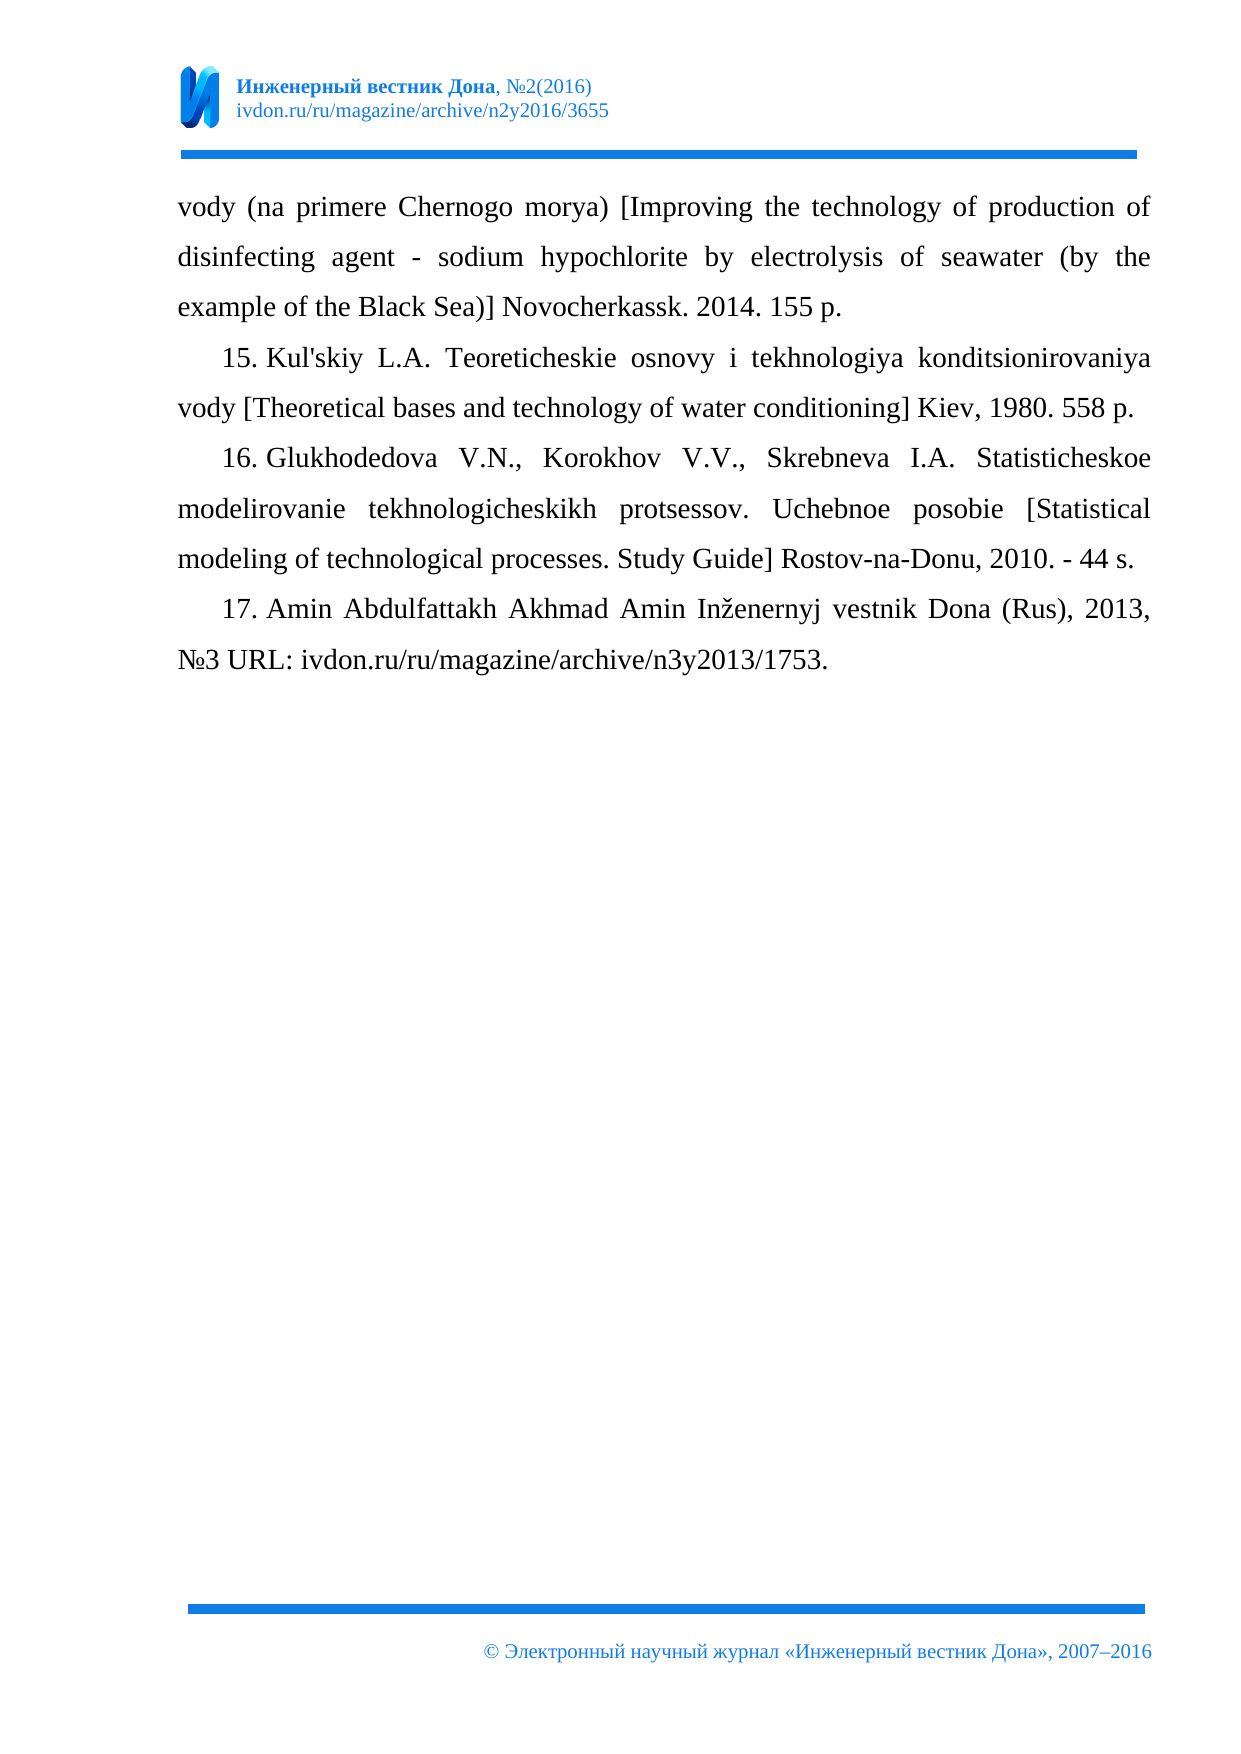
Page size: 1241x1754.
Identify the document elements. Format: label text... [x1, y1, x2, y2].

picture [180, 66, 220, 128]
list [177, 189, 1152, 323]
list Glukhodedova V.N., Korokhov V.V., Skrebneva I.A. Statisticheskoe modelirovanie tekhnologicheskikh protsessov. Uchebnoe posobie [Statistical modeling of technological processes. Study Guide] Rostov-na-Donu, 2010. - 44 s. [177, 441, 1152, 575]
list Amin Abdulfattakh Akhmad Amin Inženernyj vestnik Dona (Rus), 2013, №3 URL: ivdon.ru/ru/magazine/archive/n3y2013/1753. [177, 591, 1152, 675]
list Kul'skiy L.A. Teoreticheskie osnovy i tekhnologiya konditsionirovaniya vody [Theoretical bases and technology of water conditioning] Kiev, 1980. 558 p. [177, 340, 1152, 424]
